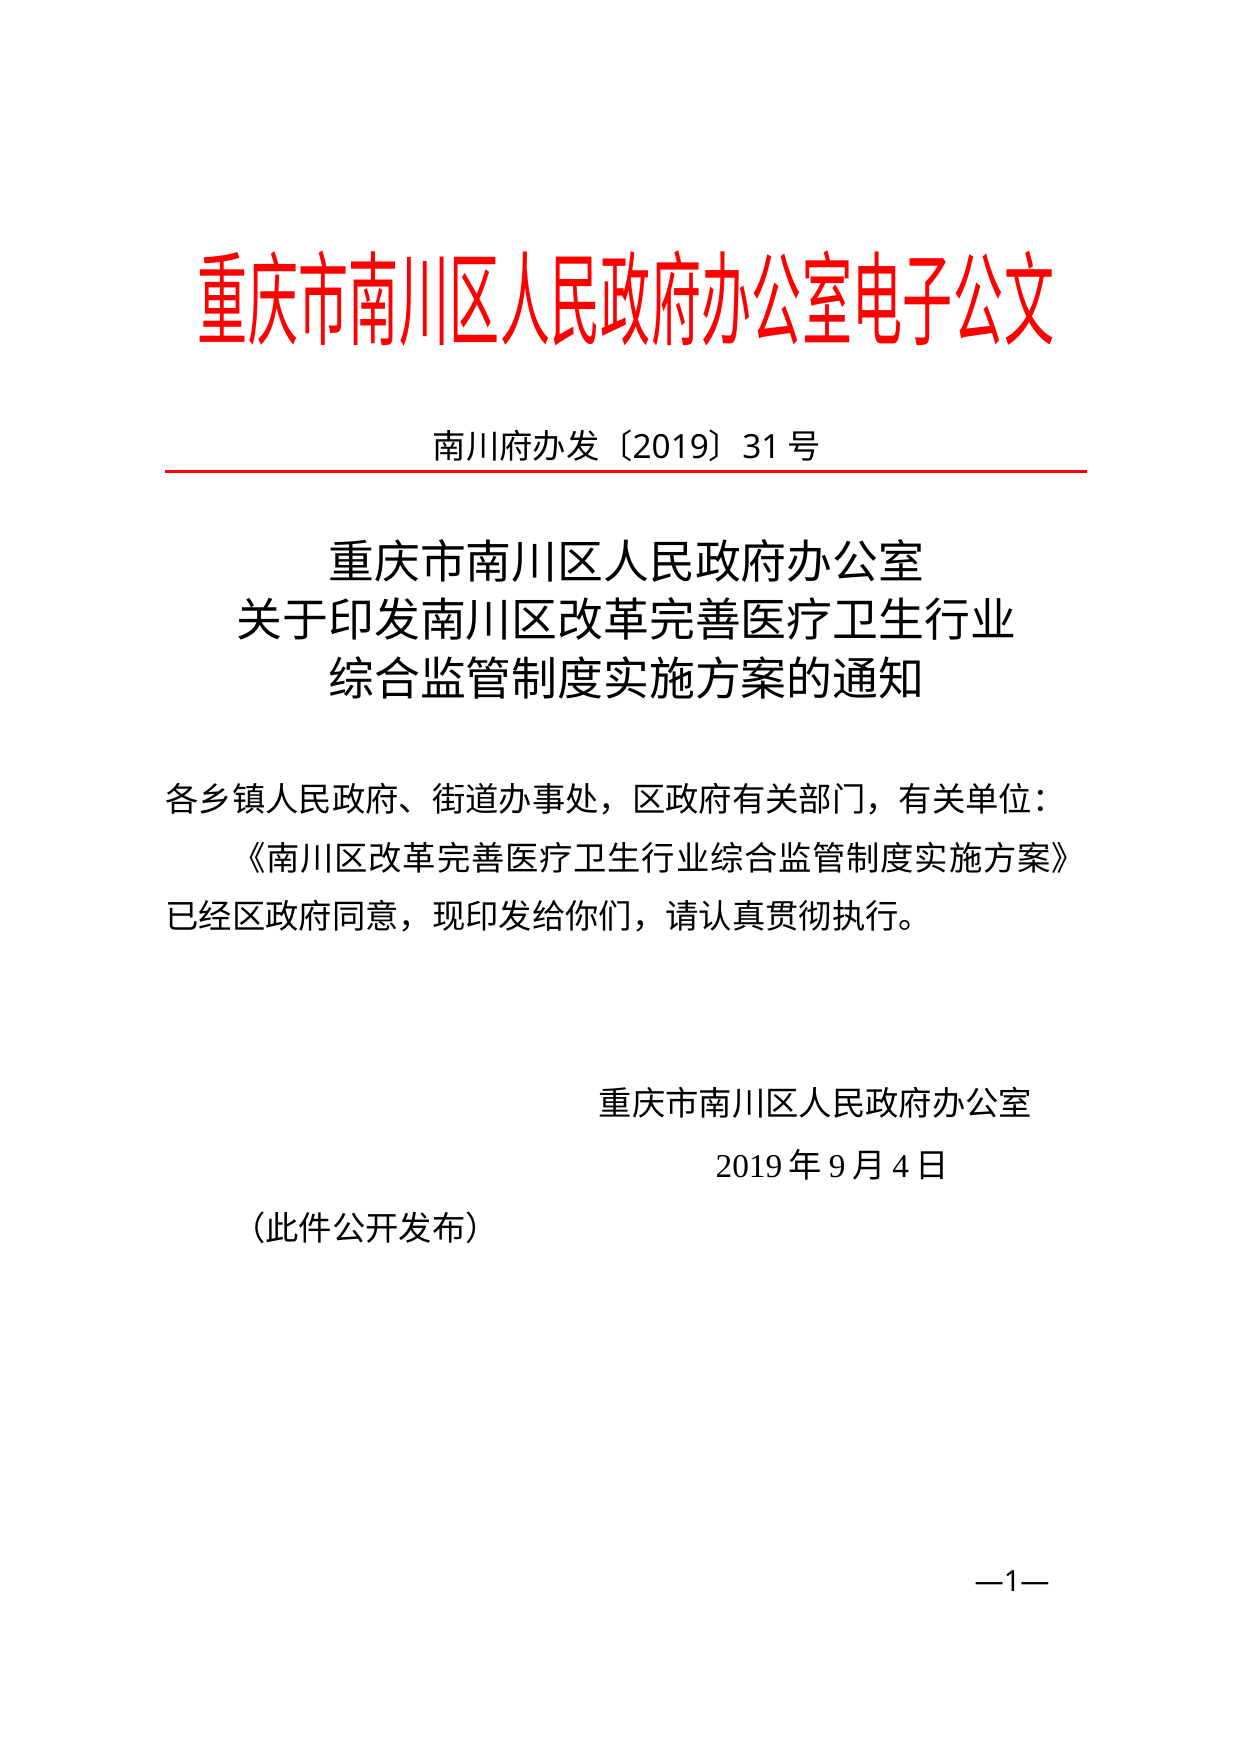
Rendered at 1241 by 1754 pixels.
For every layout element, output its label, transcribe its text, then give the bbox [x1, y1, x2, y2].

table_cell 南川府办发〔2019〕31号 [165, 366, 1087, 470]
text 综合监管制度实施方案的通知 [165, 648, 1087, 707]
table_header 重庆市南川区人民政府办公室电子公文 [165, 219, 1087, 366]
text 关于印发南川区改革完善医疗卫生行业 [165, 590, 1087, 648]
text （此件公开发布） [165, 1190, 1087, 1252]
text 各乡镇人民政府、街道办事处，区政府有关部门，有关单位： [165, 765, 1087, 823]
text 重庆市南川区人民政府办公室 [165, 1065, 1087, 1127]
text 重庆市南川区人民政府办公室 [165, 532, 1087, 590]
text 《南川区改革完善医疗卫生行业综合监管制度实施方案》已经区政府同意，现印发给你们，请认真贯彻执行。 [165, 823, 1087, 940]
text 2019年9月4日 [165, 1127, 1087, 1190]
